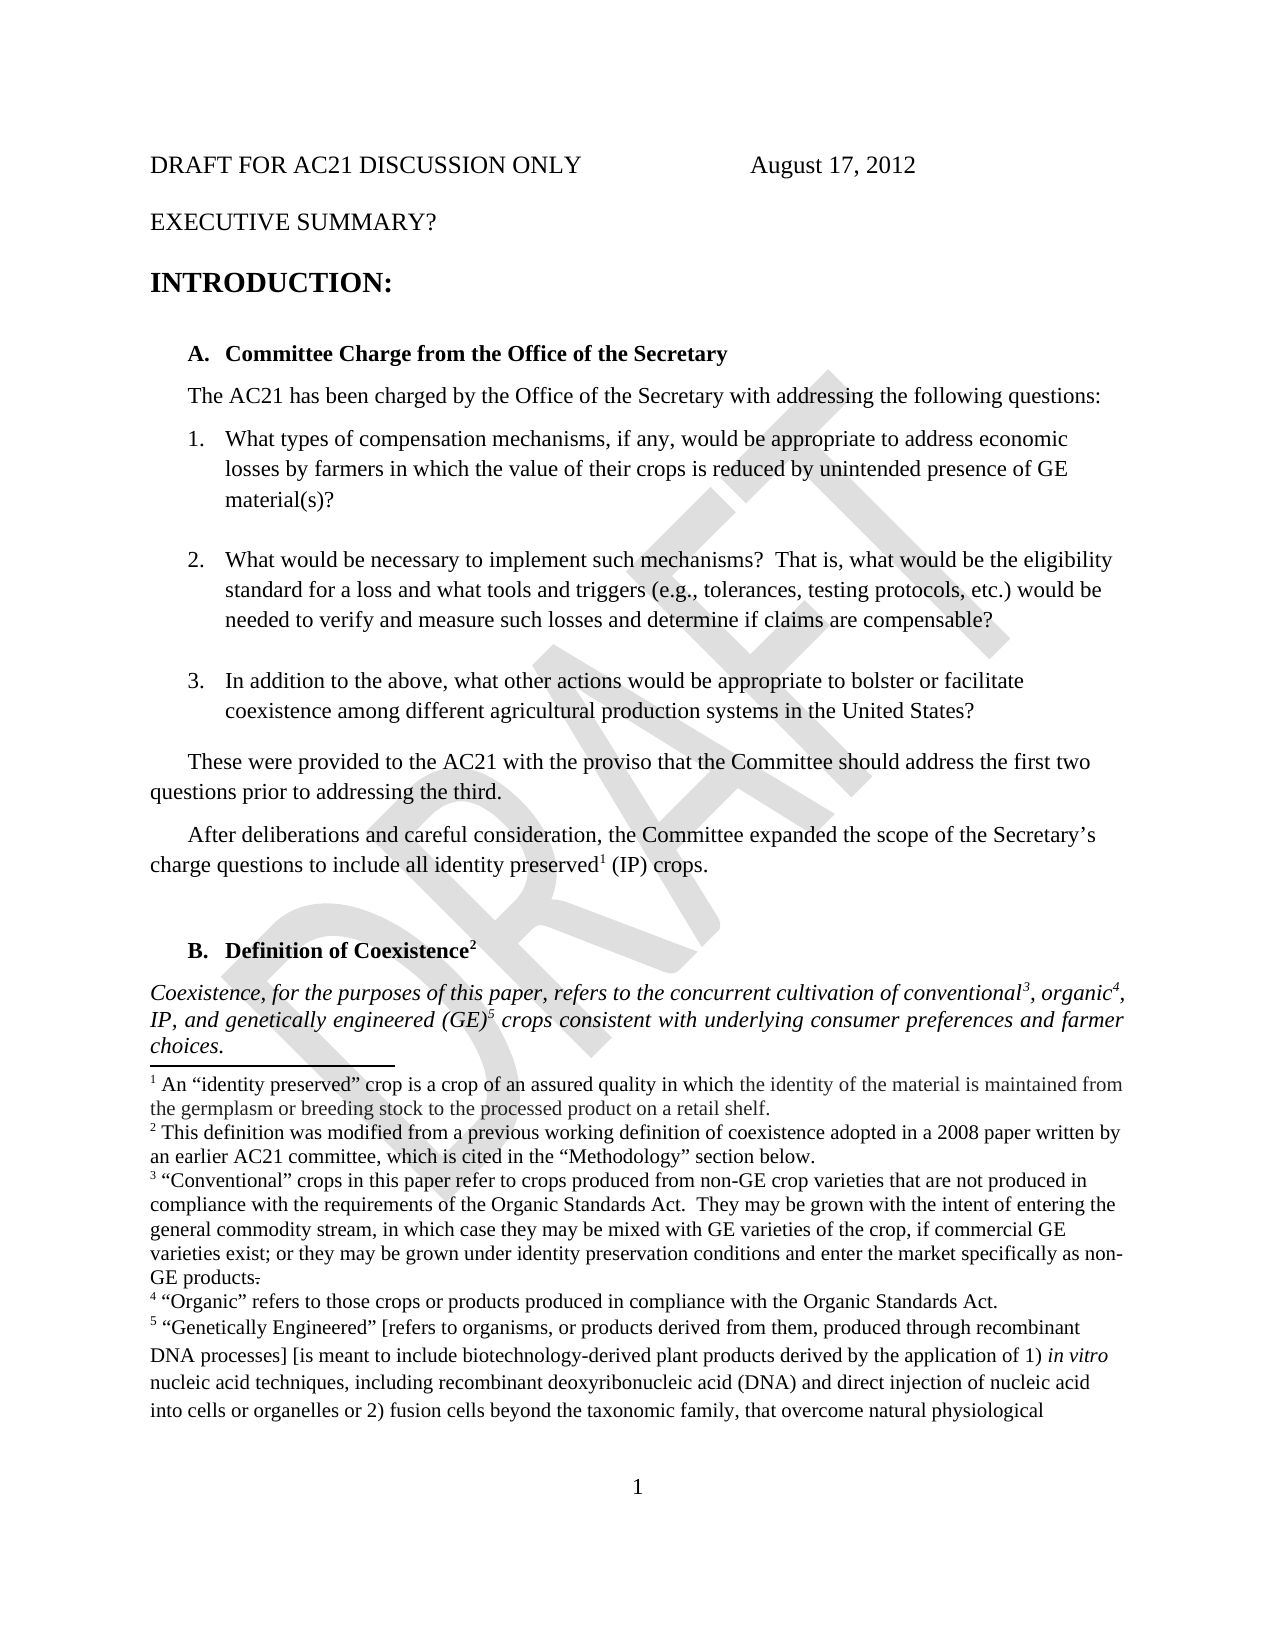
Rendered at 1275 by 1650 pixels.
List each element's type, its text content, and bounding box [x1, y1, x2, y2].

text The AC21 has been charged by the Office of the Secretary with addressing the following questions: [150, 382, 1125, 409]
text EXECUTIVE SUMMARY? [150, 207, 1125, 236]
list What would be necessary to implement such mechanisms? That is, what would be the eligibility standard for a loss and what tools and triggers (e.g., tolerances, testing protocols, etc.) would be needed to verify and measure such losses and determine if claims are compensable? [187, 546, 1125, 633]
list What types of compensation mechanisms, if any, would be appropriate to address economic losses by farmers in which the value of their crops is reduced by unintended presence of GE material(s)? [187, 425, 1125, 512]
text A. Committee Charge from the Office of the Secretary [187, 340, 1125, 366]
list In addition to the above, what other actions would be appropriate to bolster or facilitate coexistence among different agricultural production systems in the United States? [187, 667, 1125, 723]
text DRAFT FOR AC21 DISCUSSION ONLY August 17, 2012 [150, 150, 1125, 179]
text INTRODUCTION: [150, 265, 1125, 298]
text Coexistence, for the purposes of this paper, refers to the concurrent cultivation of conventional, organic, IP, and genetically engineered (GE) crops consistent with underlying consumer preferences and farmer choices. [150, 979, 1125, 1058]
text B. Definition of Coexistence [150, 937, 1125, 963]
text After deliberations and careful consideration, the Committee expanded the scope of the Secretary’s charge questions to include all identity preserved (IP) crops. [150, 821, 1125, 878]
text These were provided to the AC21 with the proviso that the Committee should address the first two questions prior to addressing the third. [150, 748, 1125, 805]
